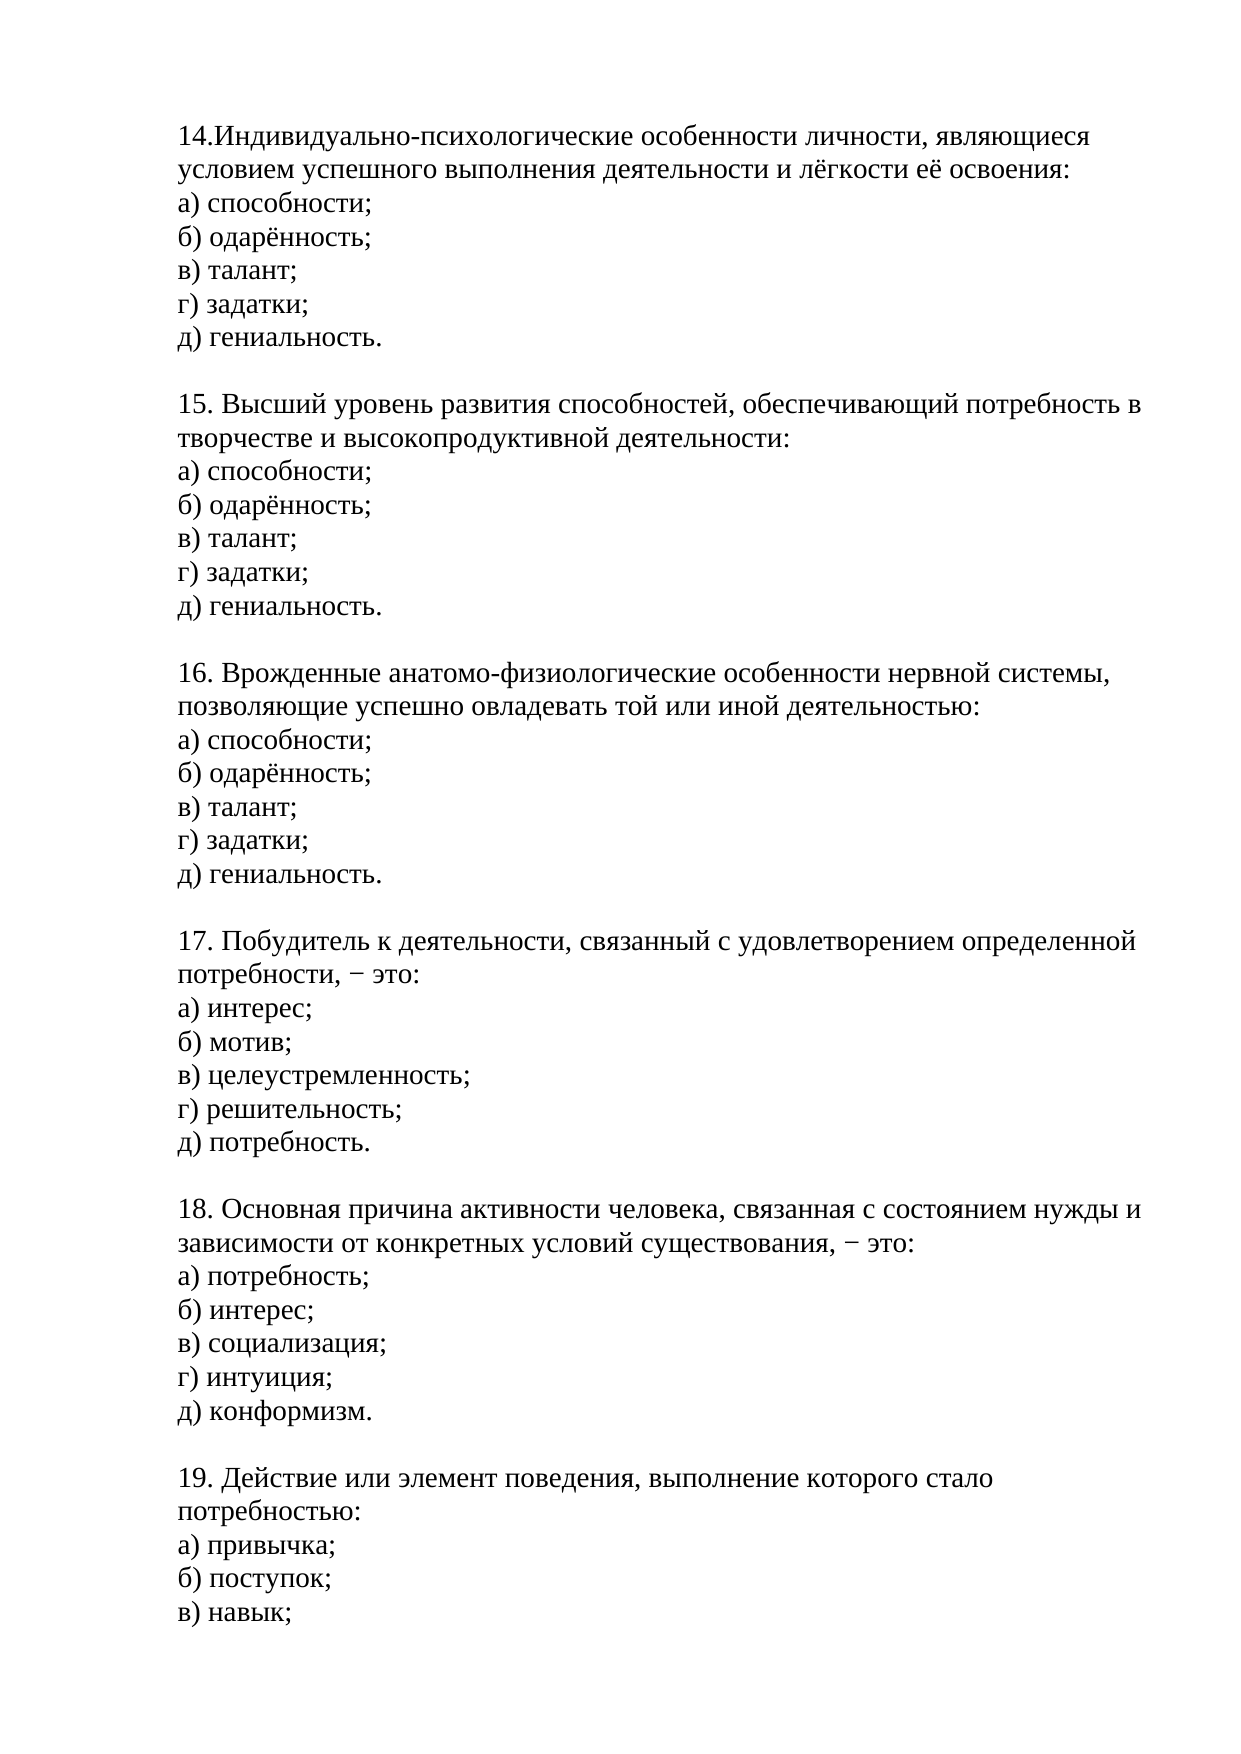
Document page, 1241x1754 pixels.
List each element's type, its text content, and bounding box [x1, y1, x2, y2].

text д) потребность. [177, 1124, 1152, 1158]
text 19. Действие или элемент поведения, выполнение которого стало потребностью: [177, 1460, 1152, 1527]
text б) одарённость; [177, 755, 1152, 789]
text 14.Индивидуально-психологические особенности личности, являющиеся условием успешного выполнения деятельности и лёгкости её освоения: [177, 118, 1152, 185]
text б) одарённость; [177, 487, 1152, 521]
text д) гениальность. [177, 856, 1152, 889]
text 18. Основная причина активности человека, связанная с состоянием нужды и зависимости от конкретных условий существования, − это: [177, 1191, 1152, 1258]
text г) решительность; [177, 1091, 1152, 1124]
text д) конформизм. [177, 1393, 1152, 1426]
text в) социализация; [177, 1326, 1152, 1359]
text в) талант; [177, 789, 1152, 822]
text г) задатки; [177, 286, 1152, 319]
text а) привычка; [177, 1527, 1152, 1560]
text а) способности; [177, 185, 1152, 219]
text г) задатки; [177, 822, 1152, 856]
text 16. Врожденные анатомо-физиологические особенности нервной системы, позволяющие успешно овладевать той или иной деятельностью: [177, 655, 1152, 722]
text б) мотив; [177, 1024, 1152, 1057]
text д) гениальность. [177, 319, 1152, 353]
text б) интерес; [177, 1292, 1152, 1326]
text в) талант; [177, 521, 1152, 554]
text д) гениальность. [177, 588, 1152, 621]
text в) целеустремленность; [177, 1057, 1152, 1091]
text б) одарённость; [177, 219, 1152, 252]
text 15. Высший уровень развития способностей, обеспечивающий потребность в творчестве и высокопродуктивной деятельности: [177, 386, 1152, 453]
text а) потребность; [177, 1258, 1152, 1292]
text г) задатки; [177, 554, 1152, 588]
text б) поступок; [177, 1560, 1152, 1594]
text а) способности; [177, 722, 1152, 755]
text в) талант; [177, 252, 1152, 286]
text 17. Побудитель к деятельности, связанный с удовлетворением определенной потребности, − это: [177, 923, 1152, 990]
text а) способности; [177, 453, 1152, 487]
text г) интуиция; [177, 1359, 1152, 1393]
text а) интерес; [177, 990, 1152, 1024]
text в) навык; [177, 1594, 1152, 1627]
